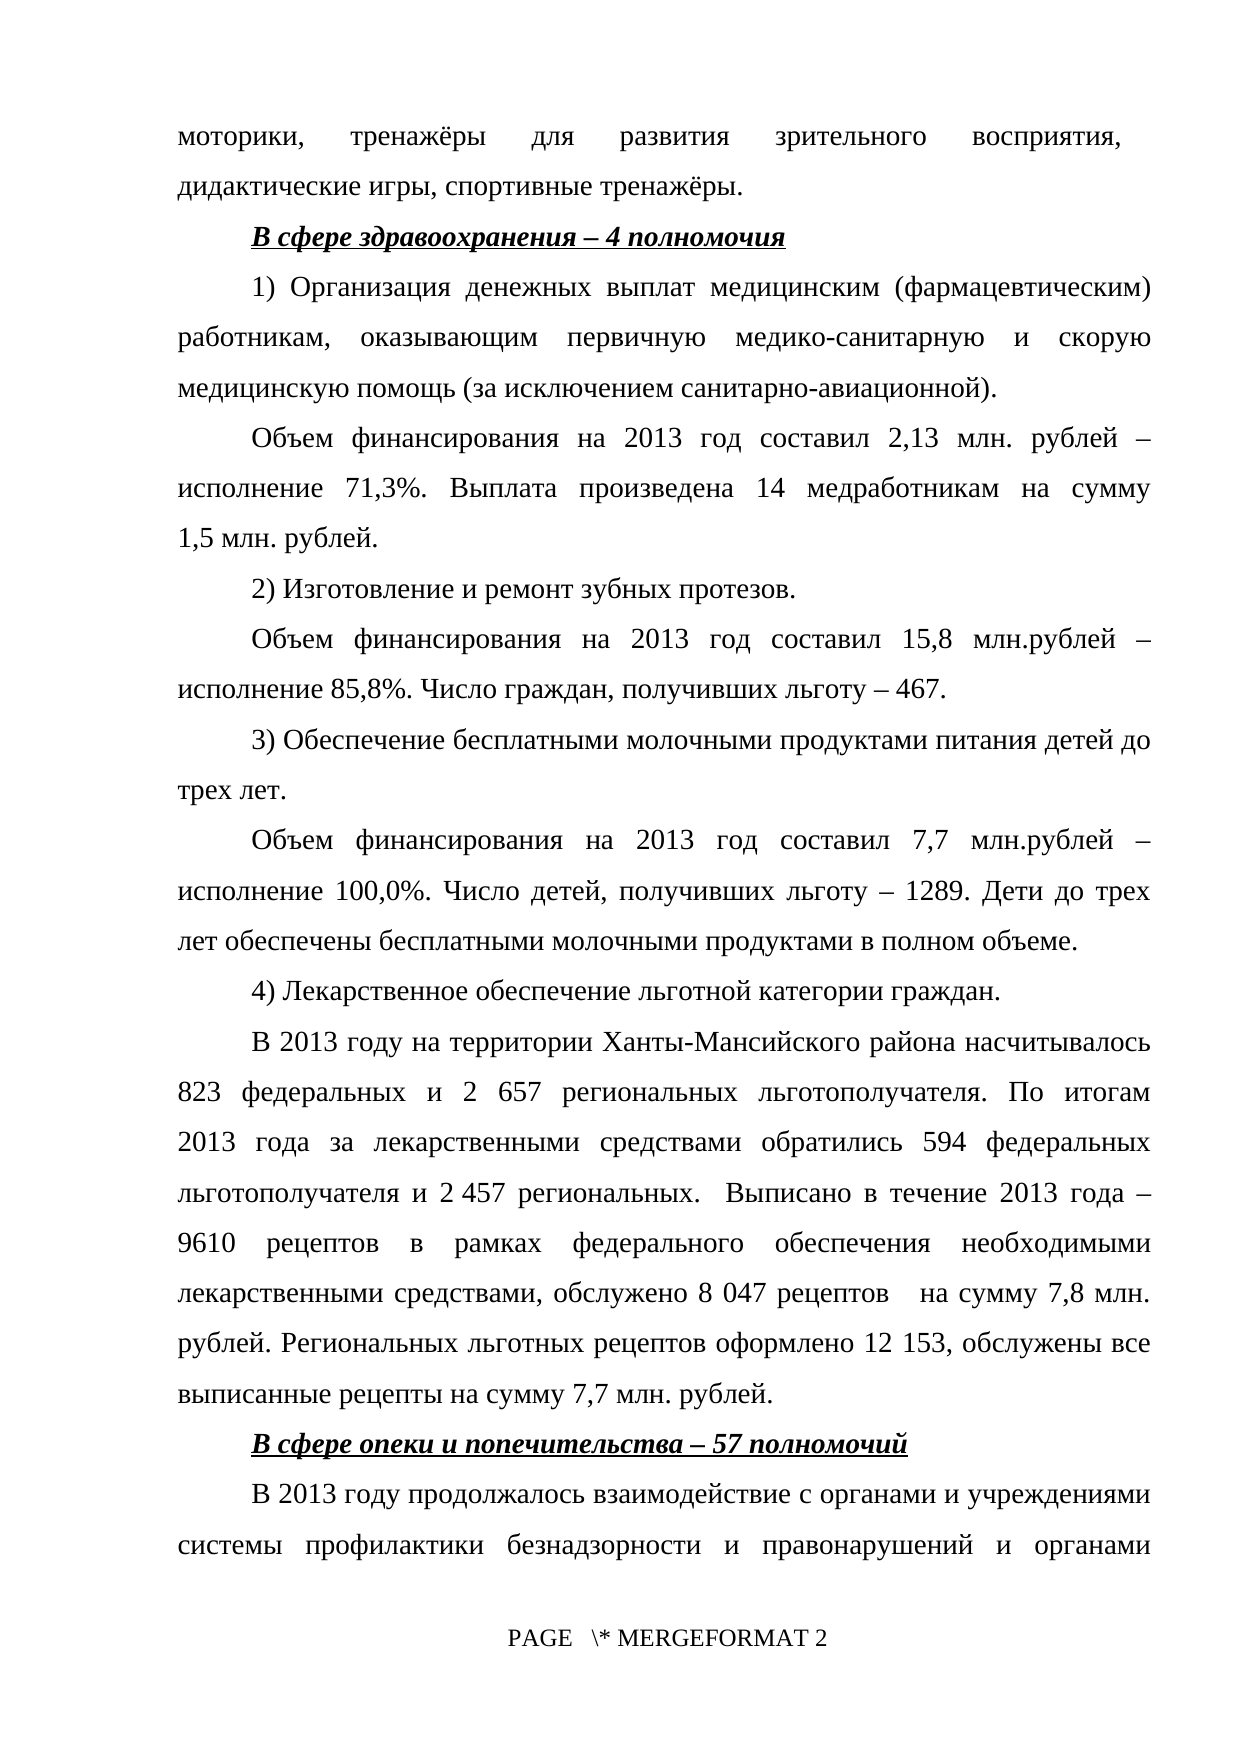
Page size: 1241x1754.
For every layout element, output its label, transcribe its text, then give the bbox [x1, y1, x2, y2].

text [177, 1477, 1152, 1560]
text В 2013 году на территории Ханты-Мансийского района насчитывалось 823 федеральных и 2 657 региональных льготополучателя. По итогам 2013 года за лекарственными средствами обратились 594 федеральных льготополучателя и 2 457 региональных. Выписано в течение 2013 года – 9610 рецептов в рамках федерального обеспечения необходимыми лекарственными средствами, обслужено 8 047 рецептов на сумму 7,8 млн. рублей. Региональных льготных рецептов оформлено 12 153, обслужены все выписанные рецепты на сумму 7,7 млн. рублей. [177, 1024, 1152, 1409]
text В сфере опеки и попечительства – 57 полномочий [177, 1426, 1152, 1460]
text Объем финансирования на 2013 год составил 2,13 млн. рублей – исполнение 71,3%. Выплата произведена 14 медработникам на сумму 1,5 млн. рублей. [177, 420, 1152, 554]
text Объем финансирования на 2013 год составил 15,8 млн.рублей – исполнение 85,8%. Число граждан, получивших льготу – 467. [177, 621, 1152, 705]
text 4) Лекарственное обеспечение льготной категории граждан. [177, 973, 1152, 1007]
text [177, 118, 1122, 202]
text 3) Обеспечение бесплатными молочными продуктами питания детей до трех лет. [177, 722, 1152, 806]
text 2) Изготовление и ремонт зубных протезов. [177, 571, 1152, 604]
text 1) Организация денежных выплат медицинским (фармацевтическим) работникам, оказывающим первичную медико-санитарную и скорую медицинскую помощь (за исключением санитарно-авиационной). [177, 269, 1152, 403]
text В сфере здравоохранения – 4 полномочия [177, 219, 1152, 252]
text Объем финансирования на 2013 год составил 7,7 млн.рублей – исполнение 100,0%. Число детей, получивших льготу – 1289. Дети до трех лет обеспечены бесплатными молочными продуктами в полном объеме. [177, 822, 1152, 957]
